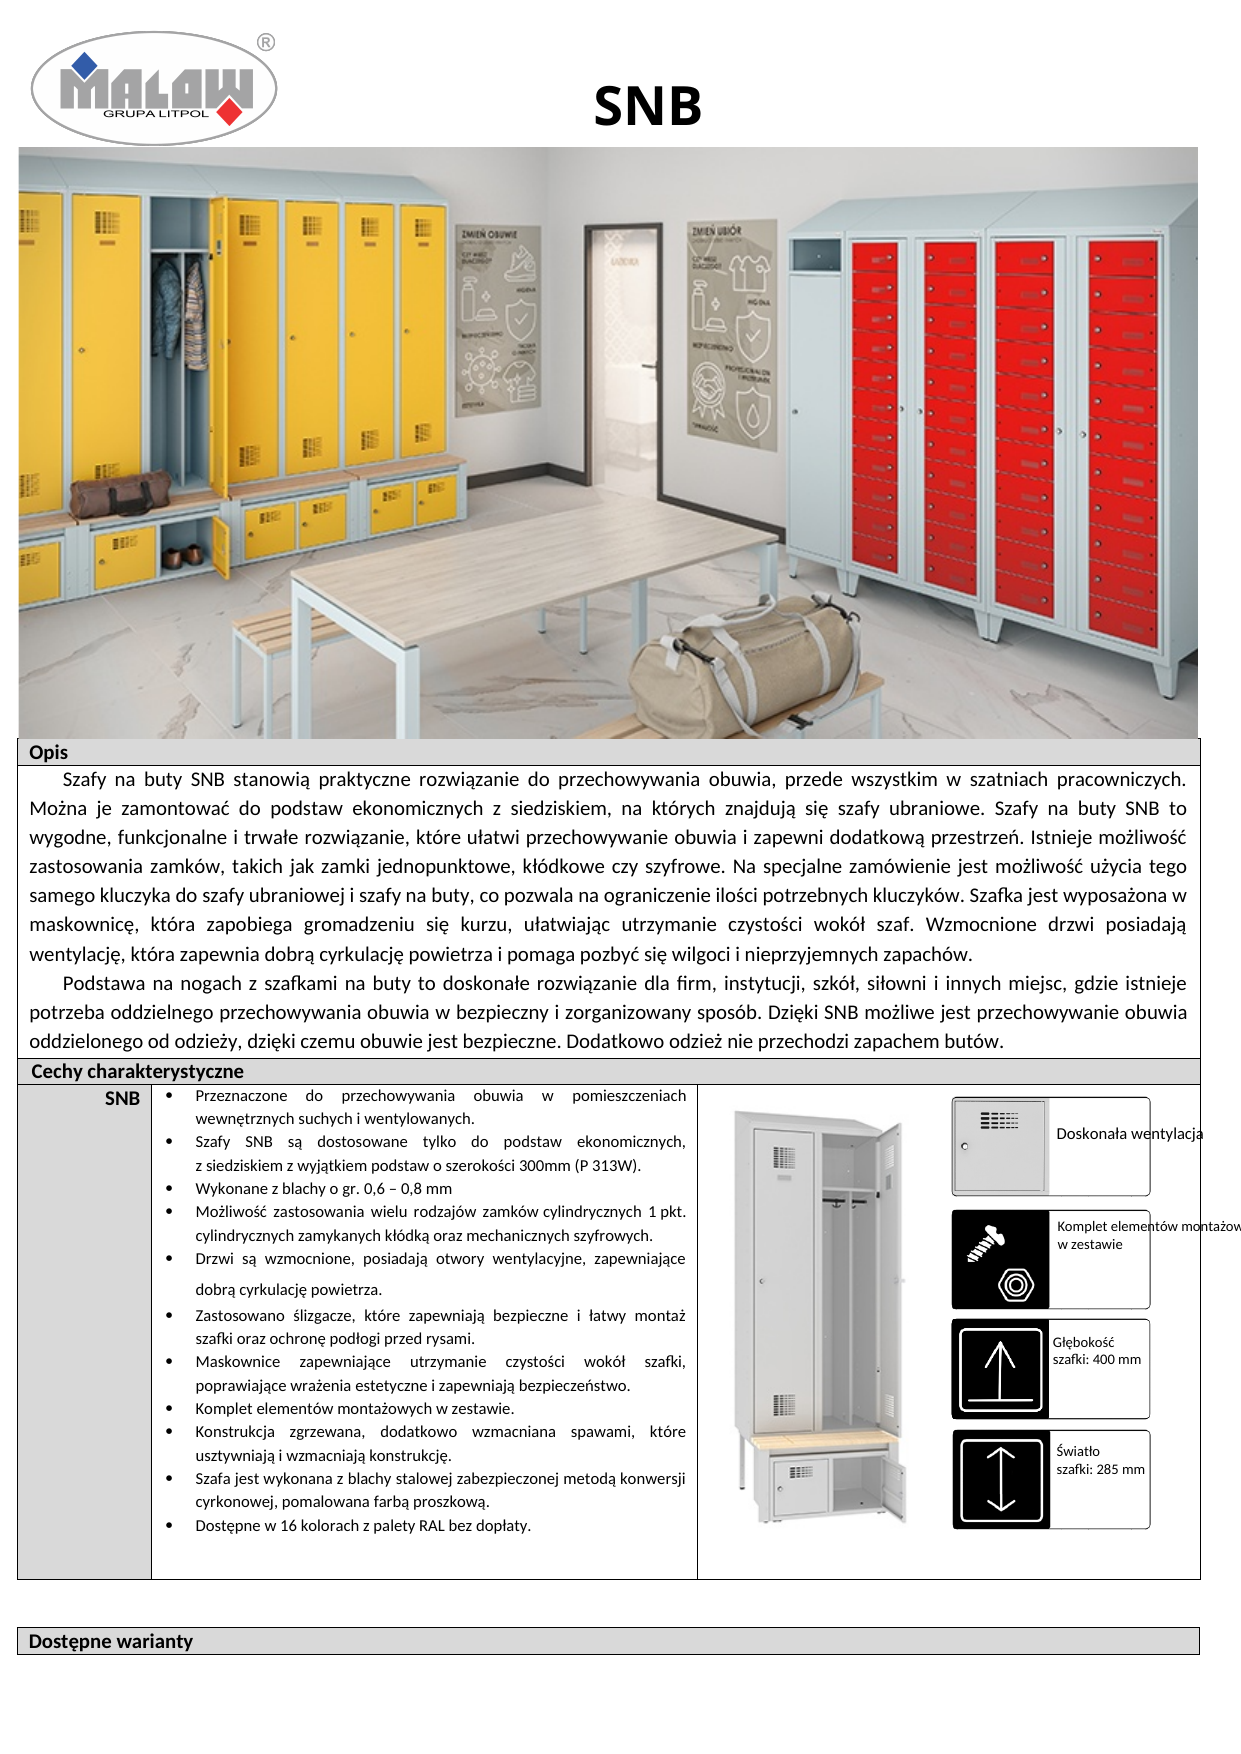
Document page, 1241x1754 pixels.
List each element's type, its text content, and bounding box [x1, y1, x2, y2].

table_cell Cechy charakterystyczne [18, 1059, 1200, 1084]
table_header Dostępne warianty [18, 1628, 1199, 1654]
table_cell Szafy na buty SNB stanowią praktyczne rozwiązanie do przechowywania obuwia, przede wszystkim w szatniach pracowniczych. Można je zamontować do podstaw ekonomicznych z siedziskiem, na których znajdują się szafy ubraniowe. Szafy na buty SNB to wygodne, funkcjonalne i trwałe rozwiązanie, które ułatwi przechowywanie obuwia i zapewni dodatkową przestrzeń. Istnieje możliwość zastosowania zamków, takich jak zamki jednopunktowe, kłódkowe czy szyfrowe. Na specjalne zamówienie jest możliwość użycia tego samego kluczyka do szafy ubraniowej i szafy na buty, co pozwala na ograniczenie ilości potrzebnych kluczyków. Szafka jest wyposażona w maskownicę, która zapobiega gromadzeniu się kurzu, ułatwiając utrzymanie czystości wokół szaf. Wzmocnione drzwi posiadają wentylację, która zapewnia dobrą cyrkulację powietrza i pomaga pozbyć się wilgoci i nieprzyjemnych zapachów. Podstawa na nogach z szafkami na buty to doskonałe rozwiązanie dla firm, instytucji, szkół, siłowni i innych miejsc, gdzie istnieje potrzeba oddzielnego przechowywania obuwia w bezpieczny i zorganizowany sposób. Dzięki SNB możliwe jest przechowywanie obuwia oddzielonego od odzieży, dzięki czemu obuwie jest bezpieczne. Dodatkowo odzież nie przechodzi zapachem butów. [18, 766, 1200, 1058]
table_cell SNB [18, 1085, 151, 1579]
table_cell [698, 1085, 1200, 1579]
table_cell Przeznaczone do przechowywania obuwia w pomieszczeniach wewnętrznych suchych i wentylowanych. Szafy SNB są dostosowane tylko do podstaw ekonomicznych, z siedziskiem z wyjątkiem podstaw o szerokości 300mm (P 313W). Wykonane z blachy o gr. 0,6 – 0,8 mm Możliwość zastosowania wielu rodzajów zamków cylindrycznych 1 pkt. cylindrycznych zamykanych kłódką oraz mechanicznych szyfrowych. Drzwi są wzmocnione, posiadają otwory wentylacyjne, zapewniające dobrą cyrkulację powietrza. Zastosowano ślizgacze, które zapewniają bezpieczne i łatwy montaż szafki oraz ochronę podłogi przed rysami. Maskownice zapewniające utrzymanie czystości wokół szafki, poprawiające wrażenia estetyczne i zapewniają bezpieczeństwo. Komplet elementów montażowych w zestawie. Konstrukcja zgrzewana, dodatkowo wzmacniana spawami, które usztywniają i wzmacniają konstrukcję. Szafa jest wykonana z blachy stalowej zabezpieczonej metodą konwersji cyrkonowej, pomalowana farbą proszkową. Dostępne w 16 kolorach z palety RAL bez dopłaty. [152, 1085, 697, 1579]
table_cell Opis [18, 739, 1200, 765]
picture [720, 1096, 921, 1540]
picture [18, 29, 1198, 739]
